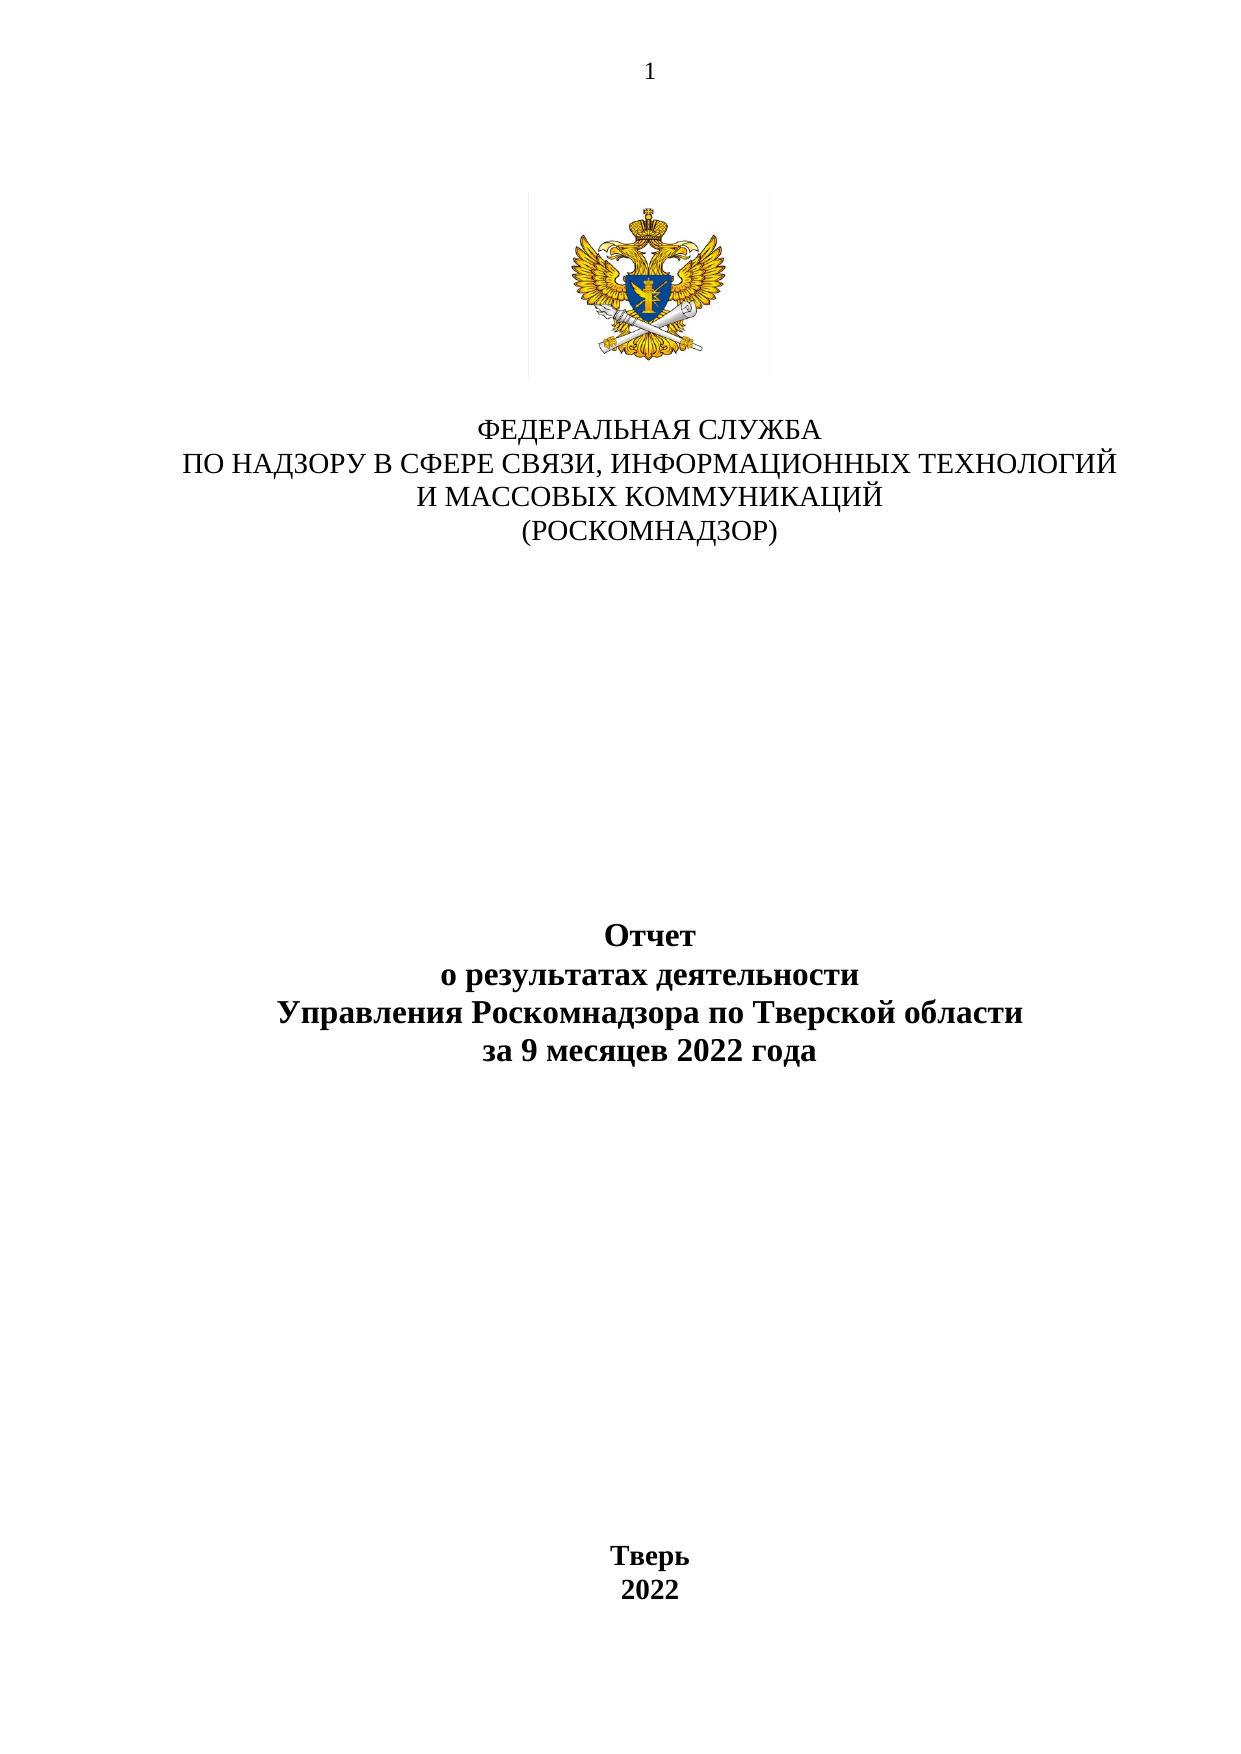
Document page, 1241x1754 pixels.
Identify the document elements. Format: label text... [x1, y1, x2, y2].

picture [528, 191, 771, 378]
text 2022 [118, 1572, 1181, 1605]
text Тверь [118, 1538, 1181, 1572]
text (РОСКОМНАДЗОР) [118, 513, 1181, 546]
text ПО НАДЗОРУ В СФЕРЕ СВЯЗИ, ИНФОРМАЦИОННЫХ ТЕХНОЛОГИЙ [118, 446, 1181, 479]
text о результатах деятельности [118, 954, 1181, 992]
text за 9 месяцев 2022 года [118, 1030, 1181, 1069]
text Управления Роскомнадзора по Тверской области [118, 992, 1181, 1030]
text ФЕДЕРАЛЬНАЯ СЛУЖБА [118, 412, 1181, 446]
text И МАССОВЫХ КОММУНИКАЦИЙ [118, 479, 1181, 513]
text Отчет [118, 915, 1181, 954]
